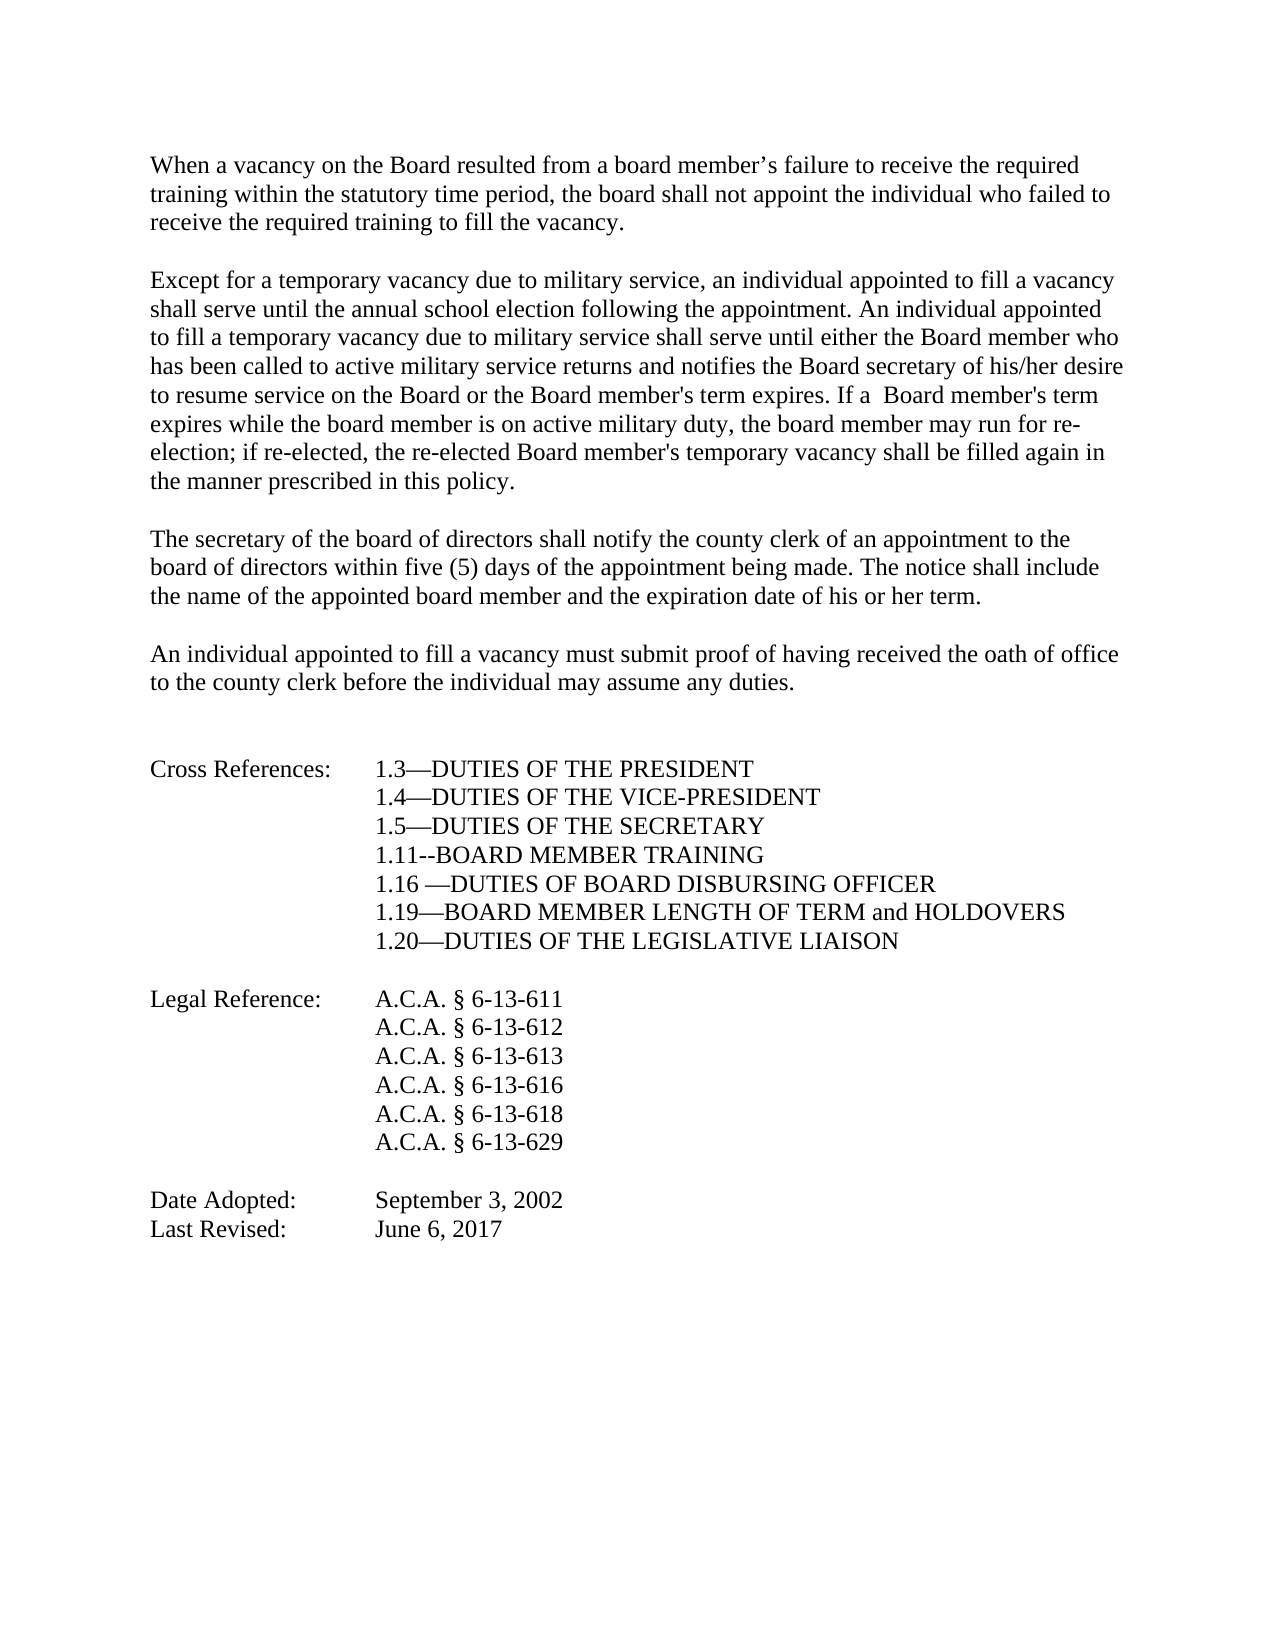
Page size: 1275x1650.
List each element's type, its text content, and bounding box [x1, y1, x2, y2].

text A.C.A. § 6-13-629 [225, 1127, 1125, 1156]
text 1.4—DUTIES OF THE VICE-PRESIDENT [375, 782, 1125, 811]
text A.C.A. § 6-13-616 [225, 1070, 1125, 1099]
text A.C.A. § 6-13-612 [225, 1012, 1125, 1041]
text Date Adopted: September 3, 2002 [150, 1185, 1125, 1214]
text The secretary of the board of directors shall notify the county clerk of an appointment to the board of directors within five (5) days of the appointment being made. The notice shall include the name of the appointed board member and the expiration date of his or her term. [150, 524, 1125, 610]
text Last Revised: June 6, 2017 [150, 1214, 1125, 1242]
text When a vacancy on the Board resulted from a board member’s failure to receive the required training within the statutory time period, the board shall not appoint the individual who failed to receive the required training to fill the vacancy. [150, 150, 1125, 236]
text A.C.A. § 6-13-613 [225, 1041, 1125, 1070]
text Cross References: 1.3—DUTIES OF THE PRESIDENT [150, 754, 1125, 782]
text A.C.A. § 6-13-618 [225, 1099, 1125, 1127]
text Except for a temporary vacancy due to military service, an individual appointed to fill a vacancy shall serve until the annual school election following the appointment. An individual appointed to fill a temporary vacancy due to military service shall serve until either the Board member who has been called to active military service returns and notifies the Board secretary of his/her desire to resume service on the Board or the Board member's term expires. If a Board member's term expires while the board member is on active military duty, the board member may run for re-election; if re-elected, the re-elected Board member's temporary vacancy shall be filled again in the manner prescribed in this policy. [150, 265, 1125, 495]
text Legal Reference: A.C.A. § 6-13-611 [150, 984, 1125, 1012]
text 1.20—DUTIES OF THE LEGISLATIVE LIAISON [375, 926, 1125, 955]
text 1.19—BOARD MEMBER LENGTH OF TERM and HOLDOVERS [375, 897, 1125, 926]
text 1.11--BOARD MEMBER TRAINING [375, 840, 1125, 869]
text 1.16 —DUTIES OF BOARD DISBURSING OFFICER [375, 869, 1125, 897]
text 1.5—DUTIES OF THE SECRETARY [375, 811, 1125, 840]
text An individual appointed to fill a vacancy must submit proof of having received the oath of office to the county clerk before the individual may assume any duties. [150, 639, 1125, 696]
